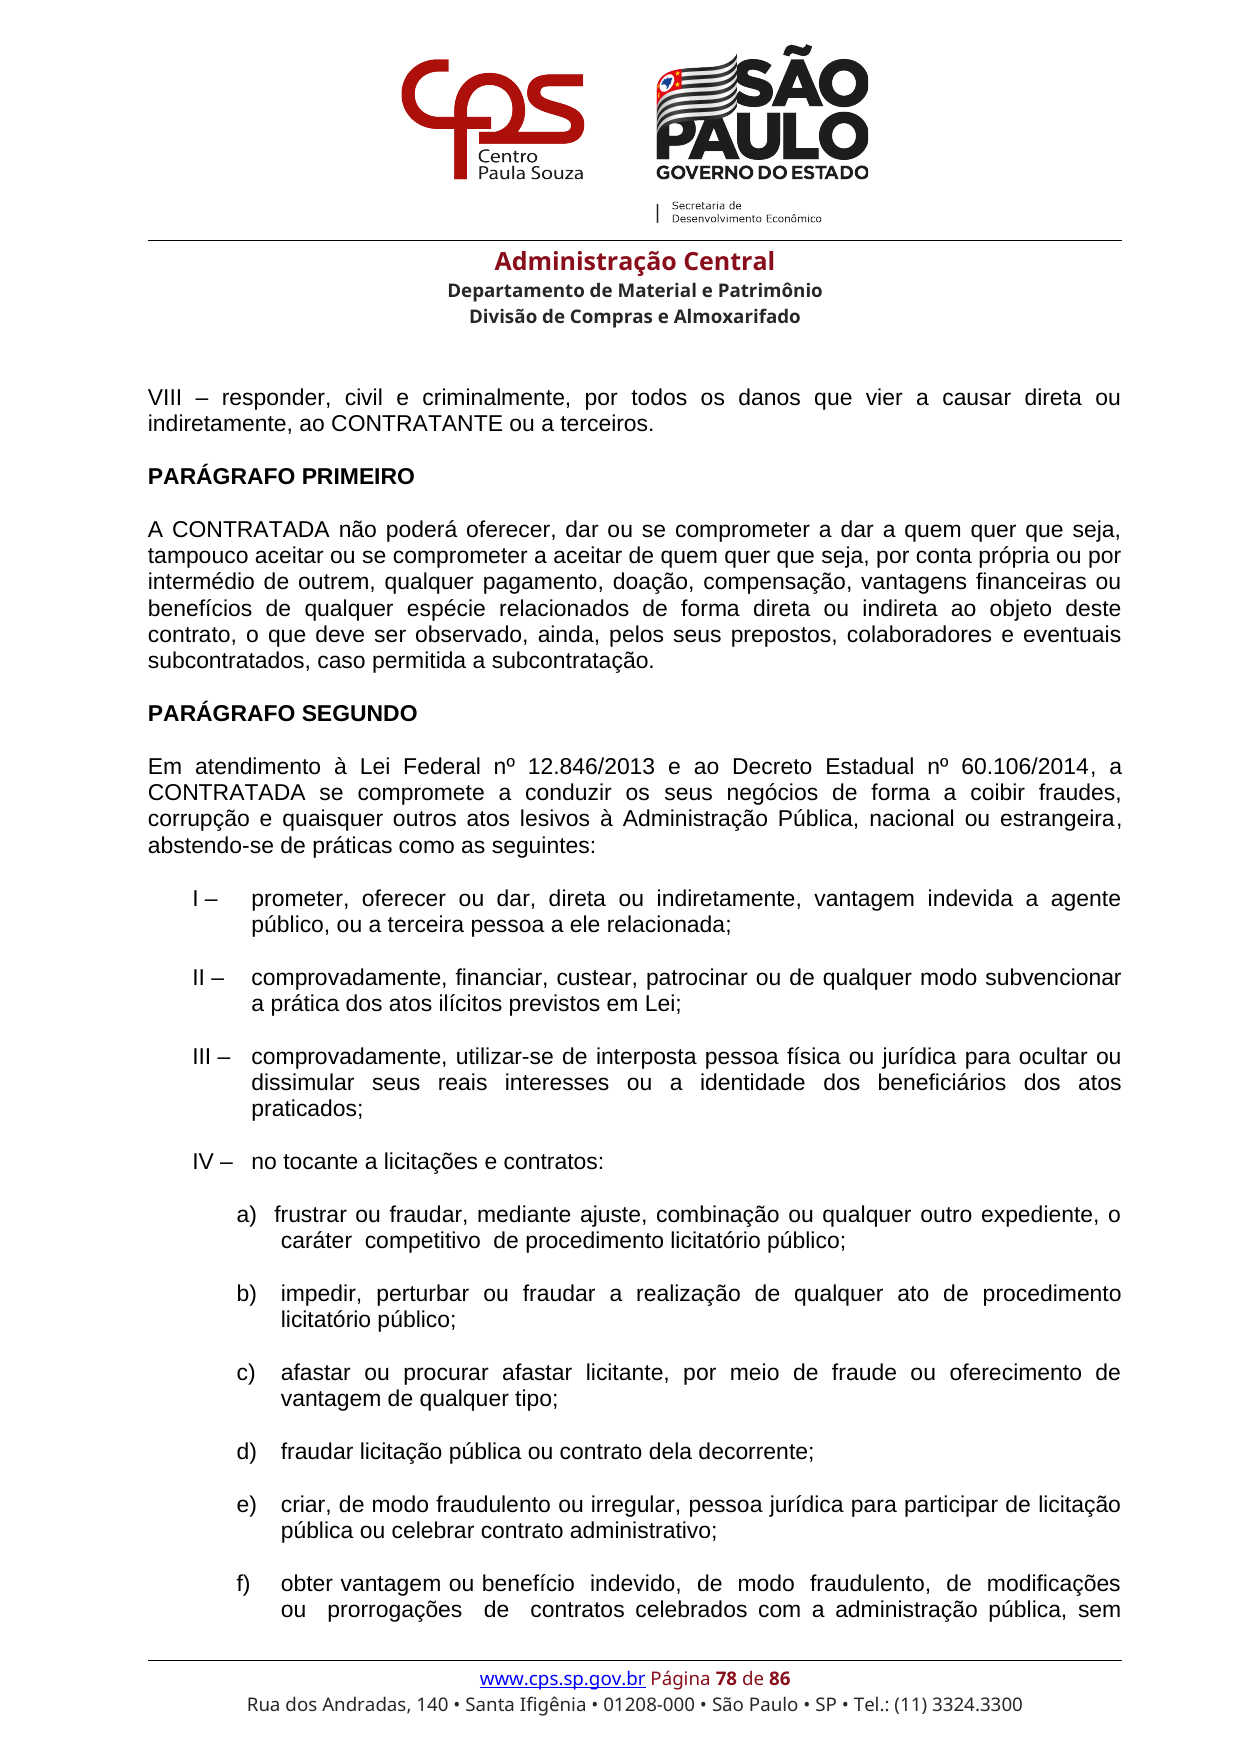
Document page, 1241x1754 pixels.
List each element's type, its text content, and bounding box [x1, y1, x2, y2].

text II – comprovadamente, financiar, custear, patrocinar ou de qualquer modo subvencionar a prática dos atos ilícitos previstos em Lei; [192, 963, 1122, 1016]
picture [401, 44, 869, 226]
text I – prometer, oferecer ou dar, direta ou indiretamente, vantagem indevida a agente público, ou a terceira pessoa a ele relacionada; [192, 884, 1122, 937]
text IV – no tocante a licitações e contratos: [192, 1148, 1122, 1174]
text c) afastar ou procurar afastar licitante, por meio de fraude ou oferecimento de vantagem de qualquer tipo; [236, 1359, 1122, 1412]
text III – comprovadamente, utilizar-se de interposta pessoa física ou jurídica para ocultar ou dissimular seus reais interesses ou a identidade dos beneficiários dos atos praticados; [192, 1043, 1122, 1122]
text PARÁGRAFO SEGUNDO [148, 700, 1122, 726]
text e) criar, de modo fraudulento ou irregular, pessoa jurídica para participar de licitação pública ou celebrar contrato administrativo; [236, 1491, 1122, 1543]
text PARÁGRAFO PRIMEIRO [148, 463, 1122, 489]
text b) impedir, perturbar ou fraudar a realização de qualquer ato de procedimento licitatório público; [236, 1280, 1122, 1332]
text A CONTRATADA não poderá oferecer, dar ou se comprometer a dar a quem quer que seja, tampouco aceitar ou se comprometer a aceitar de quem quer que seja, por conta própria ou por intermédio de outrem, qualquer pagamento, doação, compensação, vantagens financeiras ou benefícios de qualquer espécie relacionados de forma direta ou indireta ao objeto deste contrato, o que deve ser observado, ainda, pelos seus prepostos, colaboradores e eventuais subcontratados, caso permitida a subcontratação. [148, 516, 1122, 674]
text d) fraudar licitação pública ou contrato dela decorrente; [236, 1438, 1122, 1464]
text Em atendimento à Lei Federal nº 12.846/2013 e ao Decreto Estadual nº 60.106/2014, a CONTRATADA se compromete a conduzir os seus negócios de forma a coibir fraudes, corrupção e quaisquer outros atos lesivos à Administração Pública, nacional ou estrangeira, abstendo-se de práticas como as seguintes: [148, 753, 1122, 858]
text VIII – responder, civil e criminalmente, por todos os danos que vier a causar direta ou indiretamente, ao CONTRATANTE ou a terceiros. [148, 384, 1122, 436]
text a) frustrar ou fraudar, mediante ajuste, combinação ou qualquer outro expediente, o caráter competitivo de procedimento licitatório público; [236, 1201, 1122, 1253]
